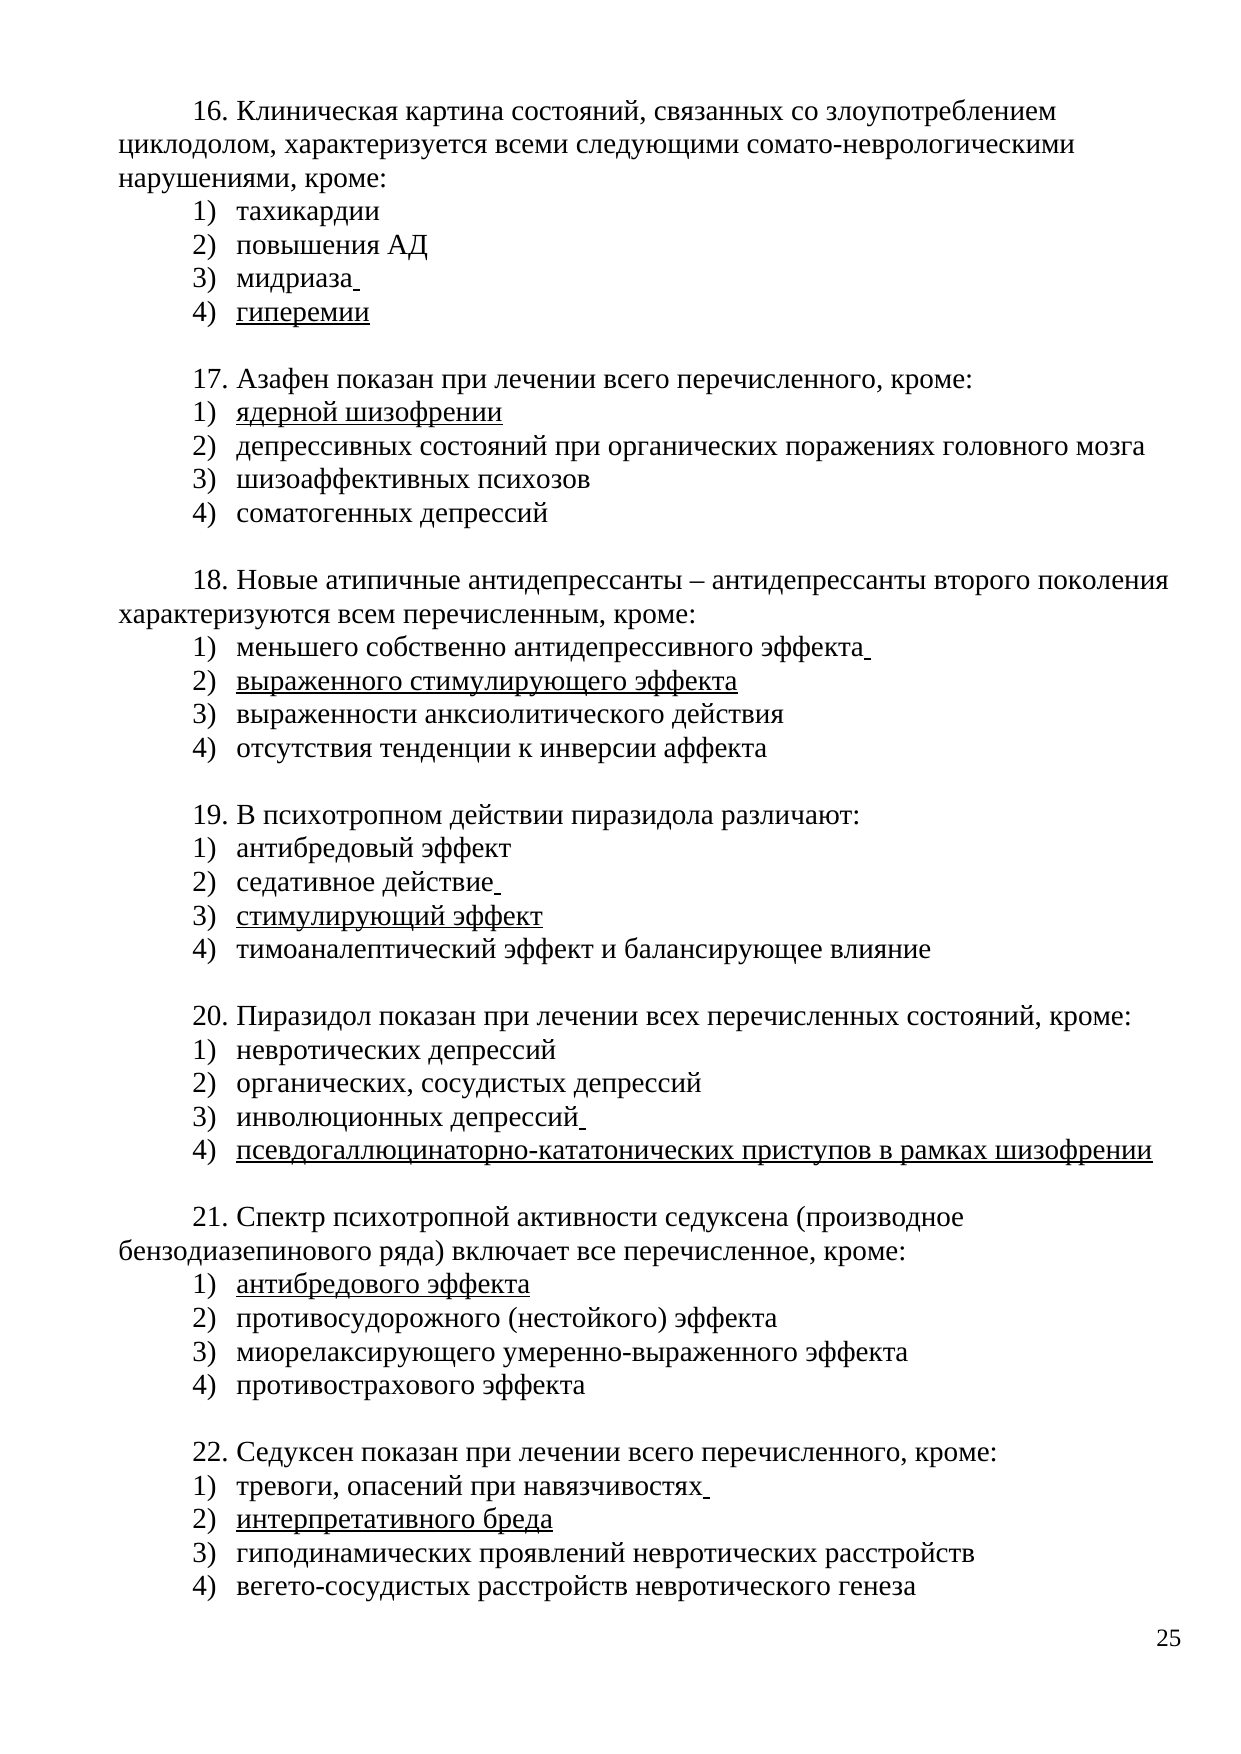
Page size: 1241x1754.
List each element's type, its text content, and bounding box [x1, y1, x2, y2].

list выраженности анксиолитического действия [118, 696, 1181, 730]
list антибредовый эффект [118, 831, 1181, 864]
list гиперемии [118, 294, 1181, 327]
list соматогенных депрессий [118, 495, 1181, 529]
list тахикардии [118, 193, 1181, 227]
list инволюционных депрессий [118, 1099, 1181, 1132]
list повышения АД [118, 227, 1181, 260]
list тревоги, опасений при навязчивостях [118, 1468, 1181, 1501]
list интерпретативного бреда [118, 1501, 1181, 1535]
list шизоаффективных психозов [118, 462, 1181, 495]
list противосудорожного (нестойкого) эффекта [118, 1300, 1181, 1334]
list депрессивных состояний при органических поражениях головного мозга [118, 428, 1181, 462]
list вегето-сосудистых расстройств невротического генеза [118, 1568, 1181, 1602]
list Спектр психотропной активности седуксена (производное бензодиазепинового ряда) включает все перечисленное, кроме: [118, 1199, 1181, 1267]
list миорелаксирующего умеренно-выраженного эффекта [118, 1334, 1181, 1367]
list антибредового эффекта [118, 1267, 1181, 1300]
list противострахового эффекта [118, 1367, 1181, 1401]
list ядерной шизофрении [118, 394, 1181, 428]
list Новые атипичные антидепрессанты – антидепрессанты второго поколения характеризуются всем перечисленным, кроме: [118, 562, 1181, 629]
list тимоаналептический эффект и балансирующее влияние [118, 931, 1181, 965]
list Пиразидол показан при лечении всех перечисленных состояний, кроме: [118, 998, 1181, 1032]
list меньшего собственно антидепрессивного эффекта [118, 629, 1181, 663]
list отсутствия тенденции к инверсии аффекта [118, 730, 1181, 763]
list невротических депрессий [118, 1032, 1181, 1065]
list выраженного стимулирующего эффекта [118, 663, 1181, 696]
list гиподинамических проявлений невротических расстройств [118, 1535, 1181, 1568]
list Седуксен показан при лечении всего перечисленного, кроме: [118, 1434, 1181, 1468]
list В психотропном действии пиразидола различают: [118, 797, 1181, 831]
list мидриаза [118, 260, 1181, 294]
list стимулирующий эффект [118, 898, 1181, 931]
list псевдогаллюцинаторно-кататонических приступов в рамках шизофрении [118, 1132, 1181, 1166]
list органических, сосудистых депрессий [118, 1065, 1181, 1099]
list Клиническая картина состояний, связанных со злоупотреблением циклодолом, характеризуется всеми следующими сомато-неврологическими нарушениями, кроме: [118, 93, 1181, 193]
list Азафен показан при лечении всего перечисленного, кроме: [118, 361, 1181, 394]
list седативное действие [118, 864, 1181, 898]
